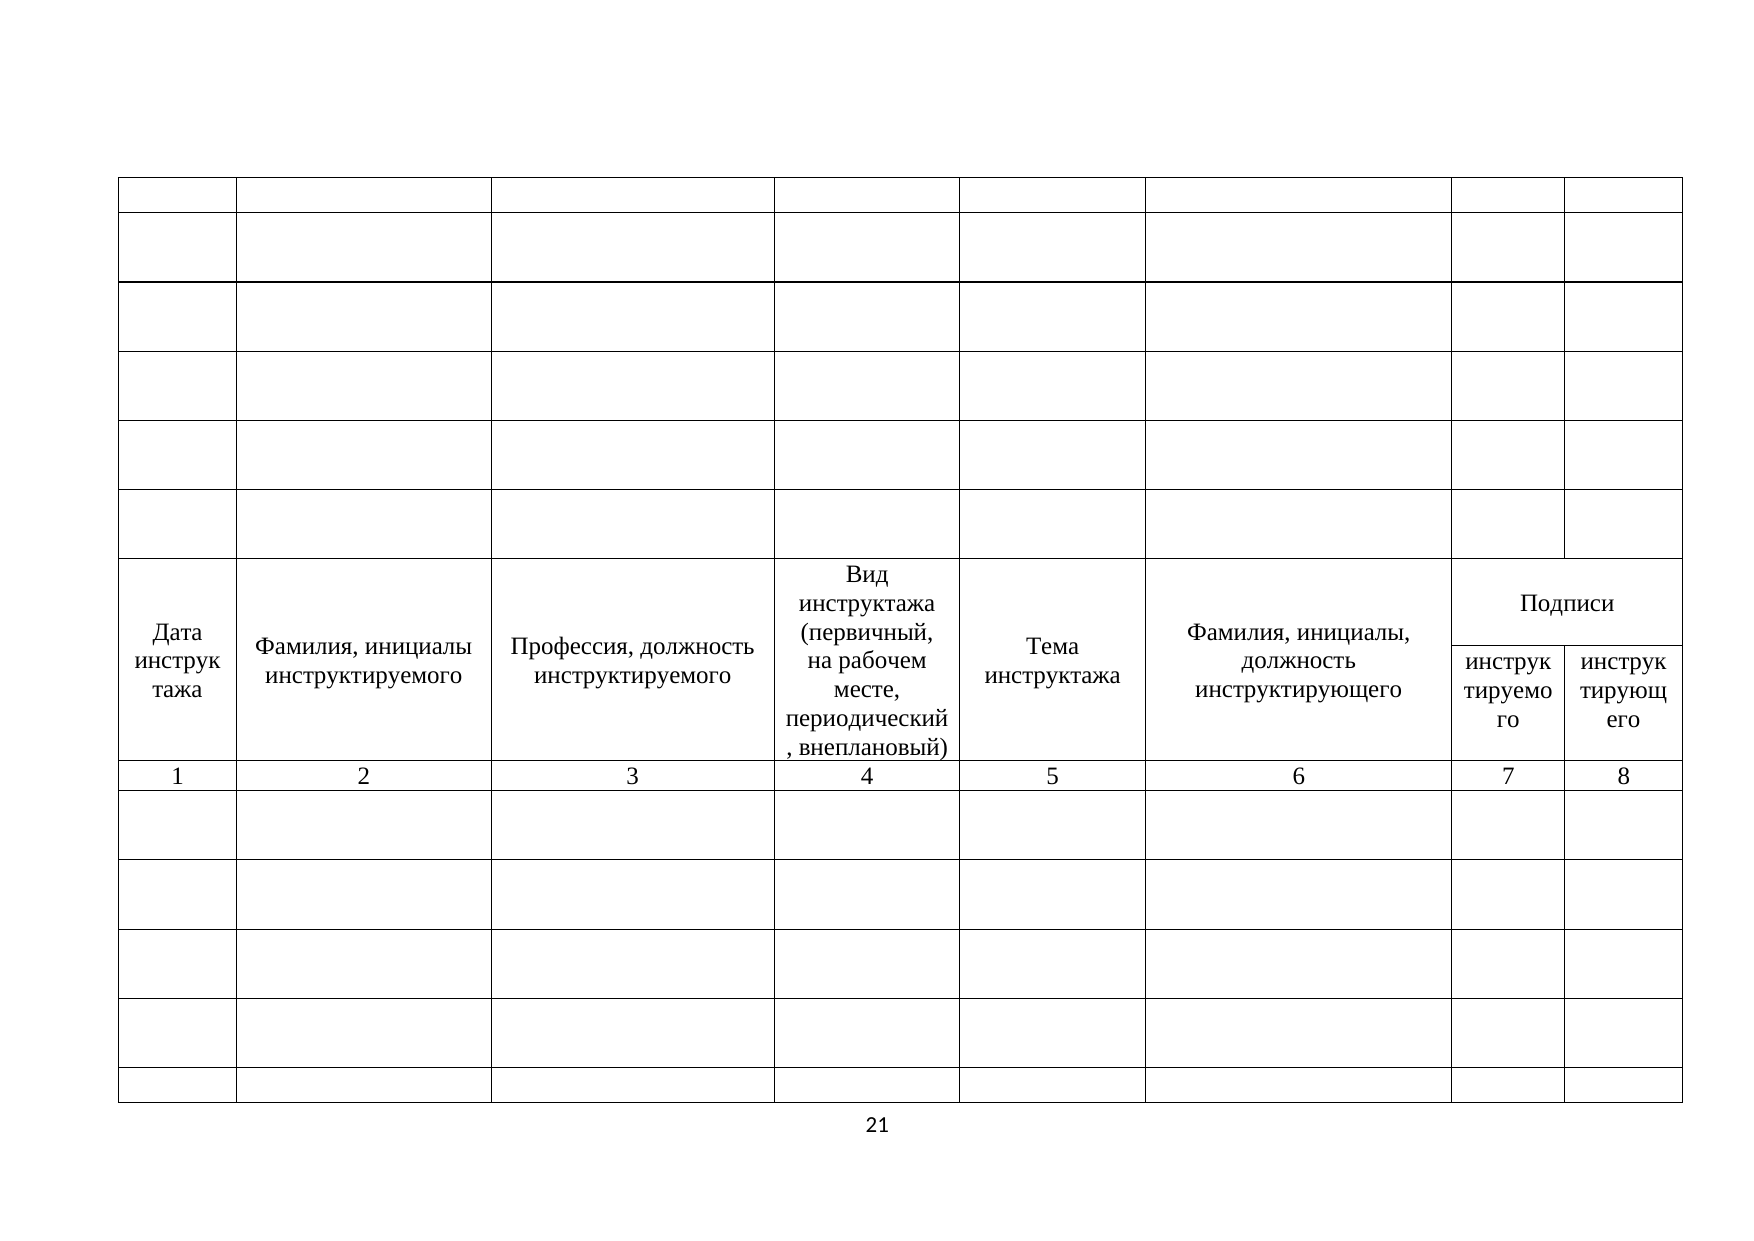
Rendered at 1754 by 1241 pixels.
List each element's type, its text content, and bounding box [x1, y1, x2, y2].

table_cell [492, 999, 774, 1067]
table_cell [1146, 178, 1451, 212]
table_cell [1146, 930, 1451, 998]
table_cell [237, 352, 491, 420]
table_cell [960, 421, 1145, 489]
table_cell [492, 283, 774, 351]
table_cell [1452, 283, 1564, 351]
table_cell [960, 930, 1145, 998]
table_cell [237, 283, 491, 351]
table_cell [775, 930, 959, 998]
table_cell 7 [1452, 761, 1564, 790]
table_cell [119, 490, 236, 558]
table_cell 2 [237, 761, 491, 790]
table_cell [119, 283, 236, 351]
table_cell Вид инструктажа (первичный, на рабочем месте, периодический, внеплановый) [775, 559, 959, 760]
table_cell [1146, 213, 1451, 281]
table_cell [775, 178, 959, 212]
table_cell [1452, 421, 1564, 489]
table_cell [1452, 213, 1564, 281]
table_cell инструктирующего [1565, 646, 1682, 760]
table_cell [1146, 352, 1451, 420]
table_cell 4 [775, 761, 959, 790]
table_cell [1565, 213, 1682, 281]
table_cell [1565, 283, 1682, 351]
table_cell [1146, 421, 1451, 489]
table_cell 8 [1565, 761, 1682, 790]
table_cell [1452, 352, 1564, 420]
table_cell [1146, 860, 1451, 928]
table_cell Подписи [1452, 559, 1682, 645]
table_cell [492, 421, 774, 489]
table_cell [1565, 791, 1682, 859]
table_cell [775, 1068, 959, 1102]
table_cell [237, 1068, 491, 1102]
table_cell [960, 352, 1145, 420]
table_cell [237, 999, 491, 1067]
table_cell [119, 860, 236, 928]
table_cell [119, 352, 236, 420]
table_cell [1146, 999, 1451, 1067]
table_cell [960, 1068, 1145, 1102]
table_cell [1565, 930, 1682, 998]
table_cell [1565, 421, 1682, 489]
table_cell [119, 930, 236, 998]
table_cell [492, 490, 774, 558]
table_cell 1 [119, 761, 236, 790]
table_cell [1452, 1068, 1564, 1102]
table_cell [492, 213, 774, 281]
table_cell 6 [1146, 761, 1451, 790]
table_cell [1452, 860, 1564, 928]
table_cell [960, 999, 1145, 1067]
table_cell [1565, 1068, 1682, 1102]
table_cell [119, 1068, 236, 1102]
table_cell [492, 178, 774, 212]
table_cell [775, 791, 959, 859]
table_cell [775, 283, 959, 351]
table_cell [960, 791, 1145, 859]
table_cell [1146, 791, 1451, 859]
table_cell 5 [960, 761, 1145, 790]
table_cell [960, 213, 1145, 281]
table_cell [492, 1068, 774, 1102]
table_cell [492, 860, 774, 928]
table_cell [492, 352, 774, 420]
table_cell [119, 421, 236, 489]
table_cell [960, 490, 1145, 558]
table_cell [237, 490, 491, 558]
table_cell [775, 352, 959, 420]
table_cell [960, 283, 1145, 351]
table_cell [1452, 178, 1564, 212]
table_cell [492, 791, 774, 859]
table_cell [237, 421, 491, 489]
table_cell [1565, 178, 1682, 212]
table_cell Дата инструктажа [119, 559, 236, 760]
table_cell [1146, 490, 1451, 558]
table_cell [1146, 283, 1451, 351]
table_cell [960, 860, 1145, 928]
table_cell [775, 860, 959, 928]
table_cell [492, 930, 774, 998]
table_cell [1452, 999, 1564, 1067]
table_cell [1565, 490, 1682, 558]
table_cell 3 [492, 761, 774, 790]
table_cell [1452, 930, 1564, 998]
table_cell [119, 213, 236, 281]
table_cell [237, 213, 491, 281]
table_cell [1452, 490, 1564, 558]
table_cell Профессия, должность инструктируемого [492, 559, 774, 760]
table_cell [237, 791, 491, 859]
table_cell [775, 999, 959, 1067]
table_cell [237, 178, 491, 212]
table_cell инструктируемого [1452, 646, 1564, 760]
table_cell [1565, 352, 1682, 420]
table_cell [1146, 1068, 1451, 1102]
table_cell [237, 930, 491, 998]
table_cell [119, 178, 236, 212]
table_cell [775, 213, 959, 281]
table_cell [119, 791, 236, 859]
table_cell [237, 860, 491, 928]
table_cell [1452, 791, 1564, 859]
table_cell [119, 999, 236, 1067]
table_cell Фамилия, инициалы, должность инструктирующего [1146, 559, 1451, 760]
table_cell [775, 421, 959, 489]
table_cell [1565, 999, 1682, 1067]
table_cell [1565, 860, 1682, 928]
table_cell Фамилия, инициалы инструктируемого [237, 559, 491, 760]
table_cell [960, 178, 1145, 212]
table_cell [775, 490, 959, 558]
table_cell Тема инструктажа [960, 559, 1145, 760]
